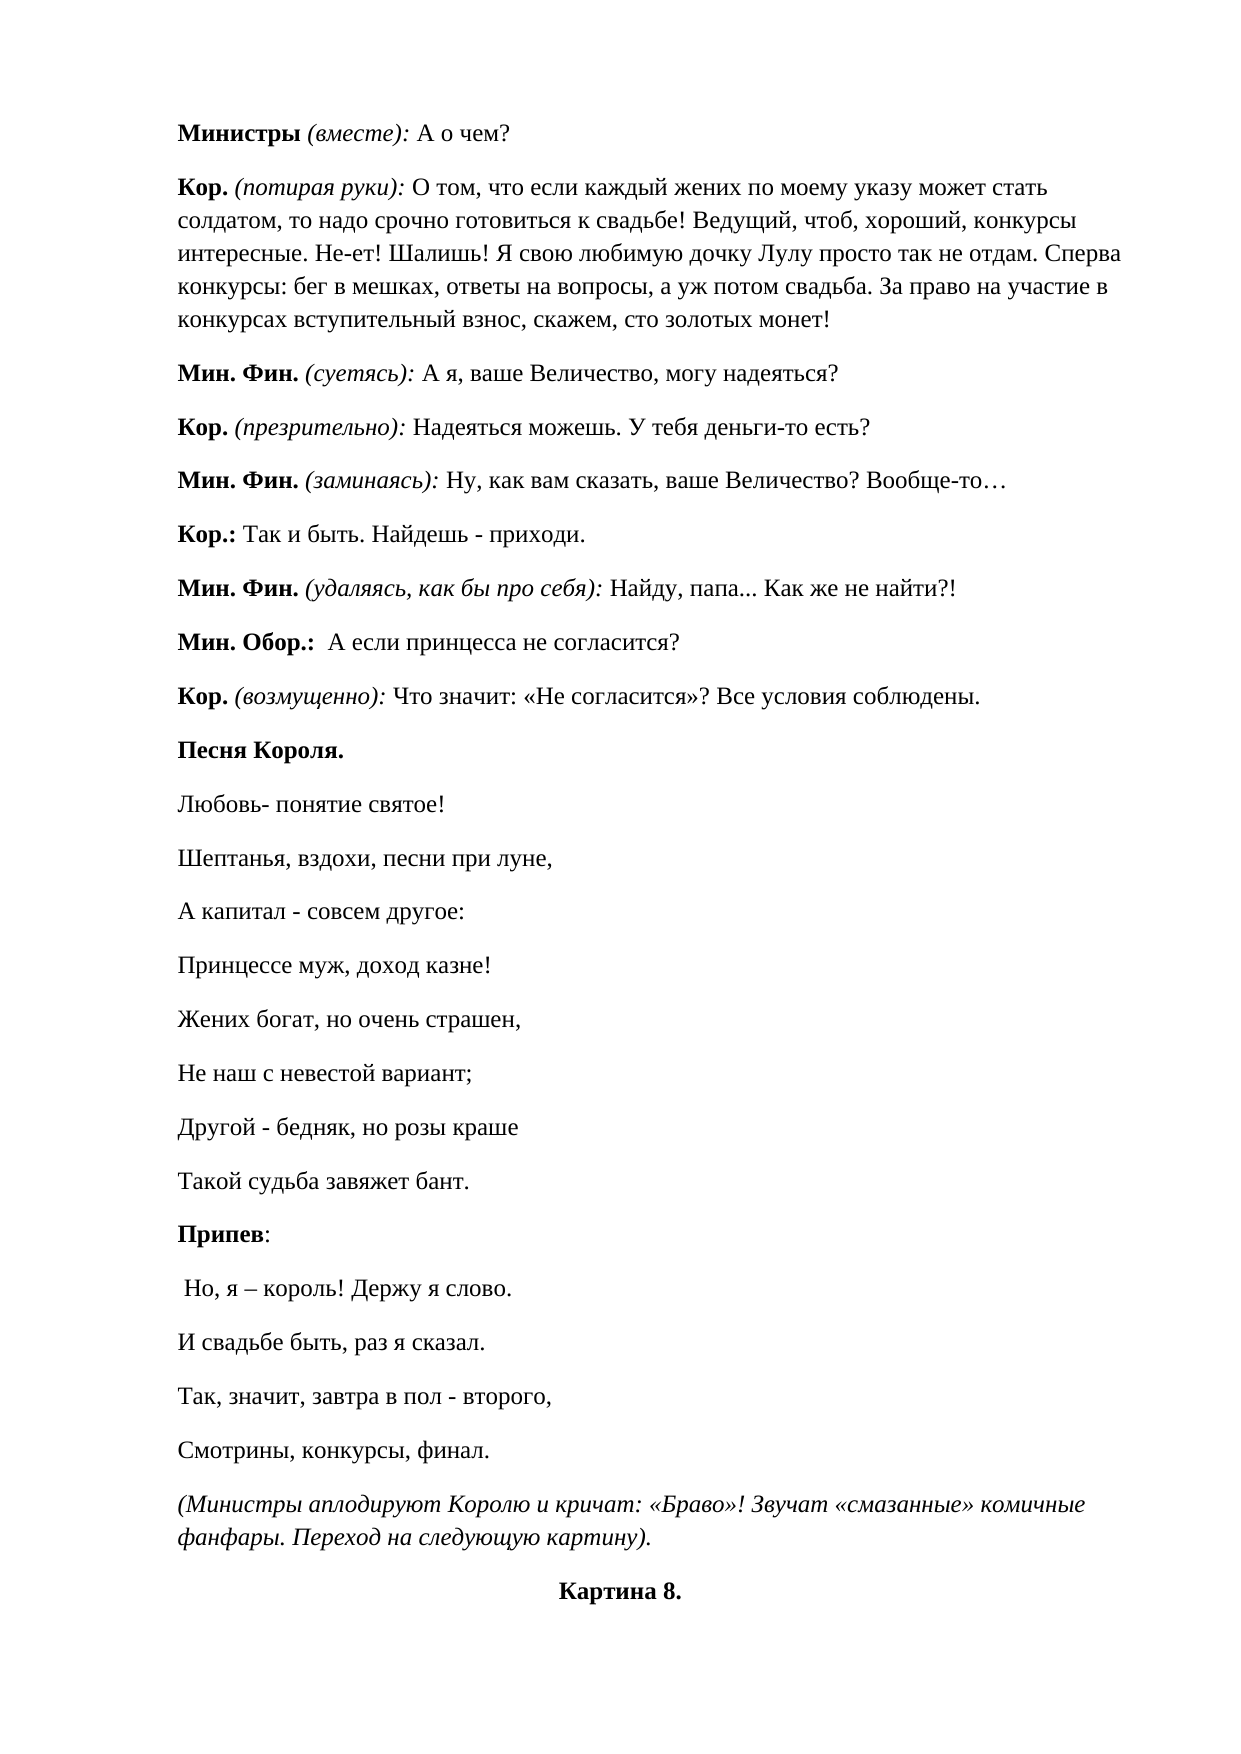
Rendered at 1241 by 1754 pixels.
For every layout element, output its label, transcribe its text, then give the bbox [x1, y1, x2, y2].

text Кор. (потирая руки): О том, что если каждый жених по моему указу может стать солдатом, то надо срочно готовиться к свадьбе! Ведущий, чтоб, хороший, конкурсы интересные. Не-ет! Шалишь! Я свою любимую дочку Лулу просто так не отдам. Сперва конкурсы: бег в мешках, ответы на вопросы, а уж потом свадьба. За право на участие в конкурсах вступительный взнос, скажем, сто золотых монет! [177, 172, 1152, 333]
text Мин. Фин. (суетясь): А я, ваше Величество, могу надеяться? [177, 358, 1152, 387]
text Мин. Обор.: А если принцесса не согласится? [177, 627, 1152, 656]
text Картина 8. [177, 1576, 1152, 1604]
text Припев: [177, 1219, 1152, 1248]
text Мин. Фин. (удаляясь, как бы про себя): Найду, папа... Как же не найти?! [177, 573, 1152, 602]
text Такой судьба завяжет бант. [177, 1166, 1152, 1194]
text (Министры аплодируют Королю и кричат: «Браво»! Звучат «смазанные» комичные фанфары. Переход на следующую картину). [177, 1489, 1152, 1551]
text Кор.: Так и быть. Найдешь - приходи. [177, 519, 1152, 548]
text Так, значит, завтра в пол - второго, [177, 1381, 1152, 1410]
text Любовь- понятие святое! [177, 789, 1152, 817]
text А капитал - совсем другое: [177, 896, 1152, 925]
text Смотрины, конкурсы, финал. [177, 1435, 1152, 1464]
text Кор. (возмущенно): Что значит: «Не согласится»? Все условия соблюдены. [177, 681, 1152, 710]
text Принцессе муж, доход казне! [177, 950, 1152, 979]
text Жених богат, но очень страшен, [177, 1004, 1152, 1033]
text Министры (вместе): А о чем? [177, 118, 1152, 147]
text Другой - бедняк, но розы краше [177, 1112, 1152, 1141]
text Шептанья, вздохи, песни при луне, [177, 843, 1152, 871]
text Кор. (презрительно): Надеяться можешь. У тебя деньги-то есть? [177, 412, 1152, 441]
text Не наш с невестой вариант; [177, 1058, 1152, 1087]
text Но, я – король! Держу я слово. [177, 1273, 1152, 1302]
text Песня Короля. [177, 735, 1152, 764]
text И свадьбе быть, раз я сказал. [177, 1327, 1152, 1356]
text Мин. Фин. (заминаясь): Ну, как вам сказать, ваше Величество? Вообще-то… [177, 466, 1152, 494]
